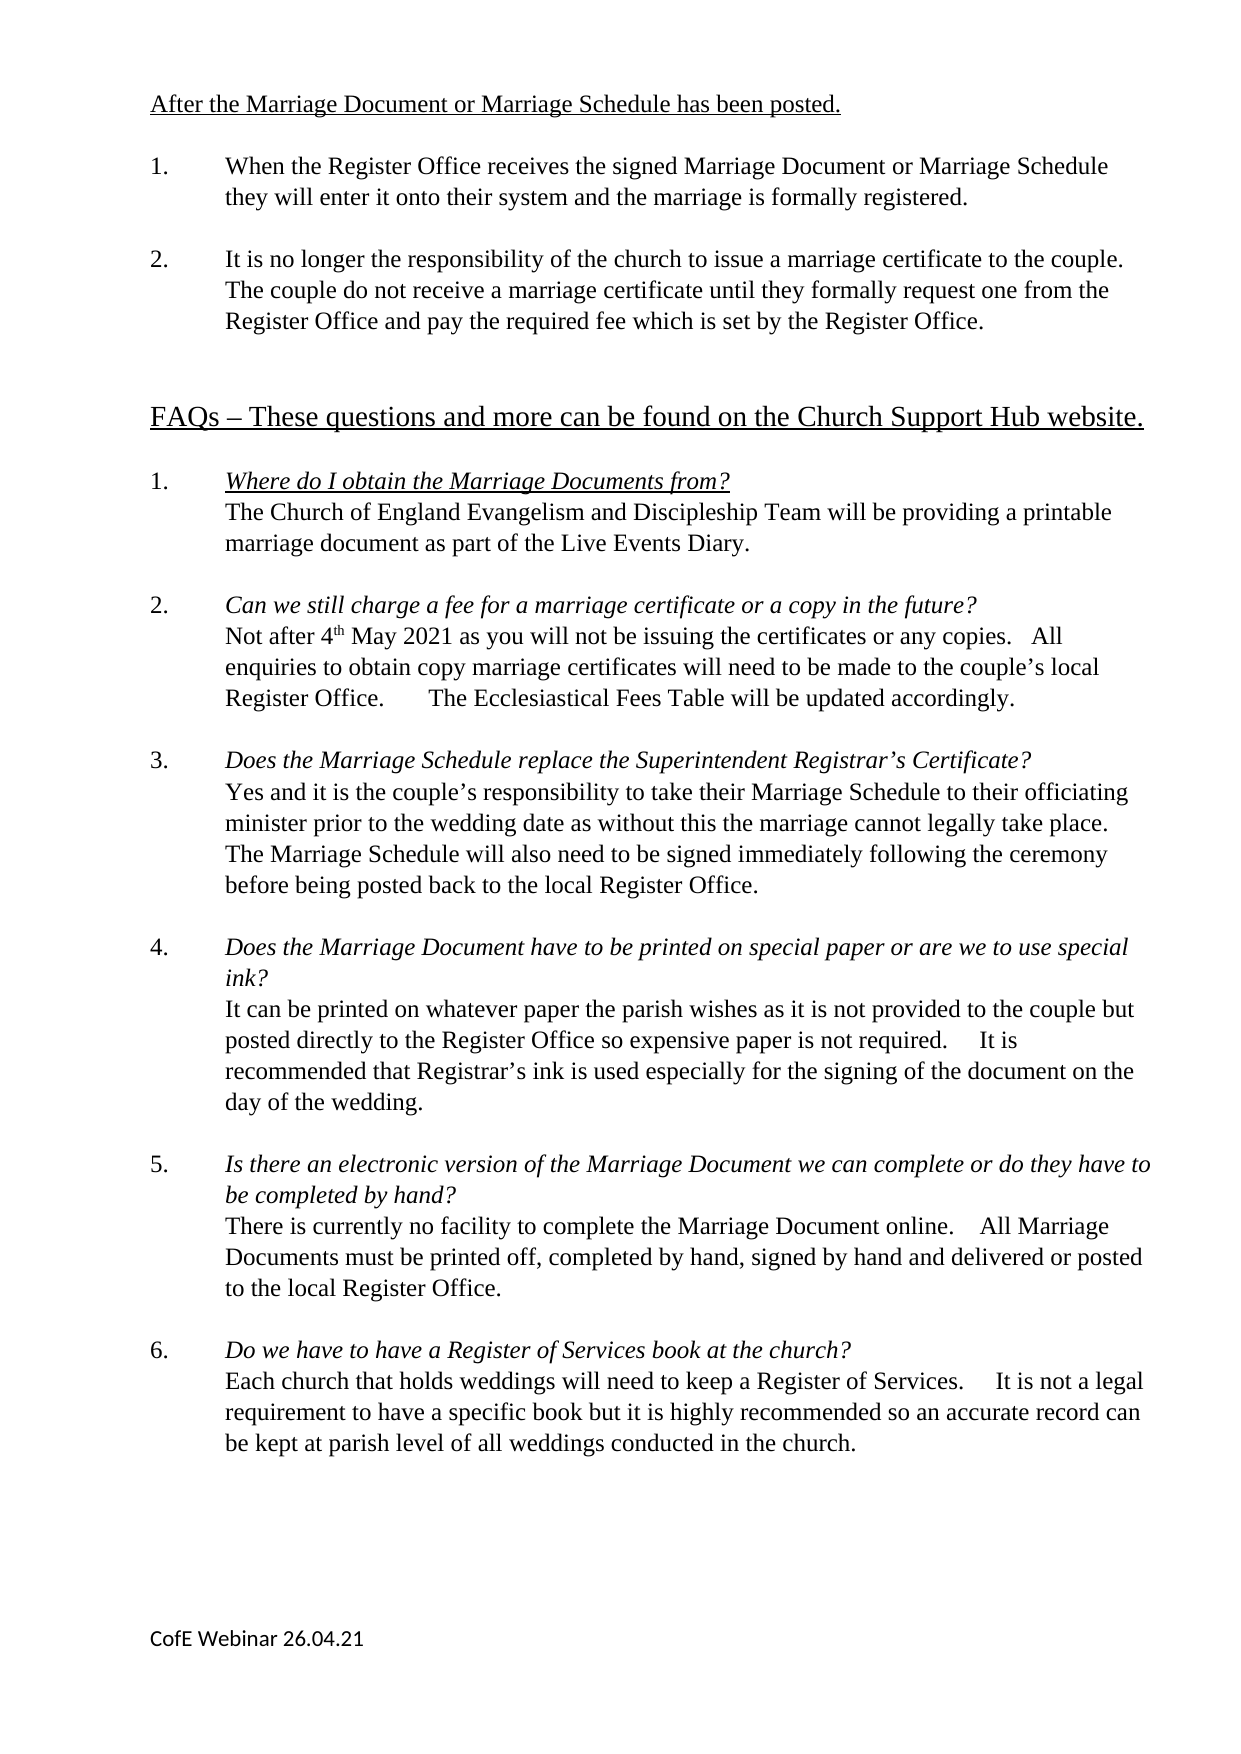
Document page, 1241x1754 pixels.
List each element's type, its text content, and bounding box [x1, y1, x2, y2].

text There is currently no facility to complete the Marriage Document online. All Marriage Documents must be printed off, completed by hand, signed by hand and delivered or posted to the local Register Office. [150, 1211, 1152, 1302]
text After the Marriage Document or Marriage Schedule has been posted. [150, 89, 1152, 117]
text 4. Does the Marriage Document have to be printed on special paper or are we to use special ink? [150, 932, 1152, 992]
text It can be printed on whatever paper the parish wishes as it is not provided to the couple but posted directly to the Register Office so expensive paper is not required. It is recommended that Registrar’s ink is used especially for the signing of the document on the day of the wedding. [150, 994, 1152, 1116]
text 2. It is no longer the responsibility of the church to issue a marriage certificate to the couple. The couple do not receive a marriage certificate until they formally request one from the Register Office and pay the required fee which is set by the Register Office. [150, 244, 1152, 335]
text 6. Do we have to have a Register of Services book at the church? [150, 1335, 1152, 1364]
text Each church that holds weddings will need to keep a Register of Services. It is not a legal requirement to have a specific book but it is highly recommended so an accurate record can be kept at parish level of all weddings conducted in the church. [150, 1366, 1152, 1457]
text Yes and it is the couple’s responsibility to take their Marriage Schedule to their officiating minister prior to the wedding date as without this the marriage cannot legally take place. The Marriage Schedule will also need to be signed immediately following the ceremony before being posted back to the local Register Office. [150, 777, 1152, 898]
text The Church of England Evangelism and Discipleship Team will be providing a printable marriage document as part of the Live Events Diary. [150, 497, 1152, 557]
text Not after 4th May 2021 as you will not be issuing the certificates or any copies. All enquiries to obtain copy marriage certificates will need to be made to the couple’s local Register Office. The Ecclesiastical Fees Table will be updated accordingly. [150, 621, 1152, 712]
text 1. Where do I obtain the Marriage Documents from? [150, 466, 1152, 495]
text 2. Can we still charge a fee for a marriage certificate or a copy in the future? [150, 590, 1152, 619]
text 5. Is there an electronic version of the Marriage Document we can complete or do they have to be completed by hand? [150, 1149, 1152, 1209]
text FAQs – These questions and more can be found on the Church Support Hub website. [150, 399, 1152, 433]
text 1. When the Register Office receives the signed Marriage Document or Marriage Schedule they will enter it onto their system and the marriage is formally registered. [150, 151, 1152, 211]
text 3. Does the Marriage Schedule replace the Superintendent Registrar’s Certificate? [150, 746, 1152, 774]
